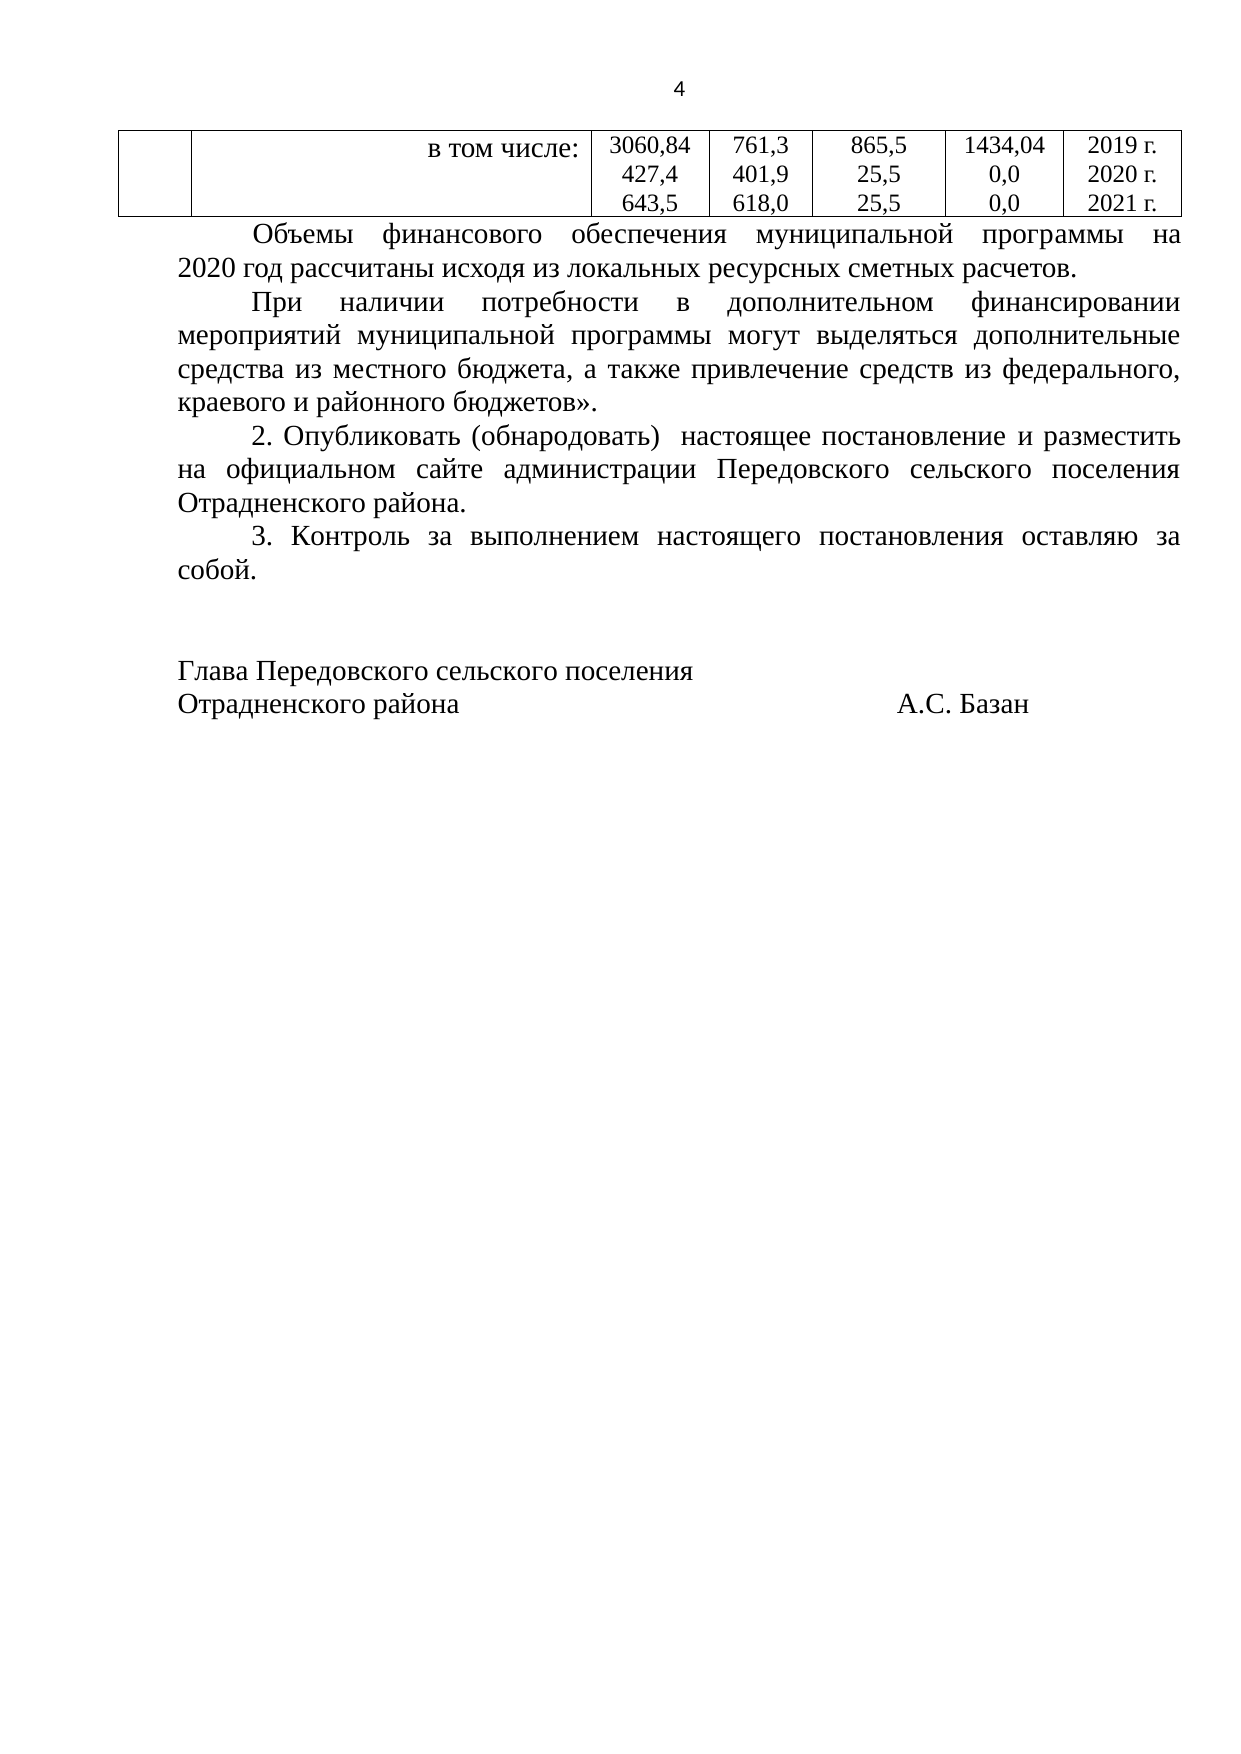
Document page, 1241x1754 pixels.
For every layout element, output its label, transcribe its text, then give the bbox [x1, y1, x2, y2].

text Глава Передовского сельского поселения [177, 653, 1181, 686]
table_cell 2019 г. 2020 г. 2021 г. [1064, 131, 1181, 216]
table_cell 761,3 401,9 618,0 [710, 131, 812, 216]
text Объемы финансового обеспечения муниципальной программы на 2020 год рассчитаны исходя из локальных ресурсных сметных расчетов. [177, 217, 1181, 284]
text Отрадненского района А.С. Базан [177, 686, 1181, 720]
table_cell 1434,04 0,0 0,0 [946, 131, 1063, 216]
table_cell 3060,84 427,4 643,5 [592, 131, 709, 216]
table_cell в том числе: [192, 131, 591, 216]
table_cell [119, 131, 191, 216]
text При наличии потребности в дополнительном финансировании мероприятий муниципальной программы могут выделяться дополнительные средства из местного бюджета, а также привлечение средств из федерального, краевого и районного бюджетов». [177, 284, 1181, 418]
table_cell 865,5 25,5 25,5 [813, 131, 945, 216]
text 3. Контроль за выполнением настоящего постановления оставляю за собой. [177, 518, 1181, 586]
text 2. Опубликовать (обнародовать) настоящее постановление и разместить на официальном сайте администрации Передовского сельского поселения Отрадненского района. [177, 418, 1181, 518]
